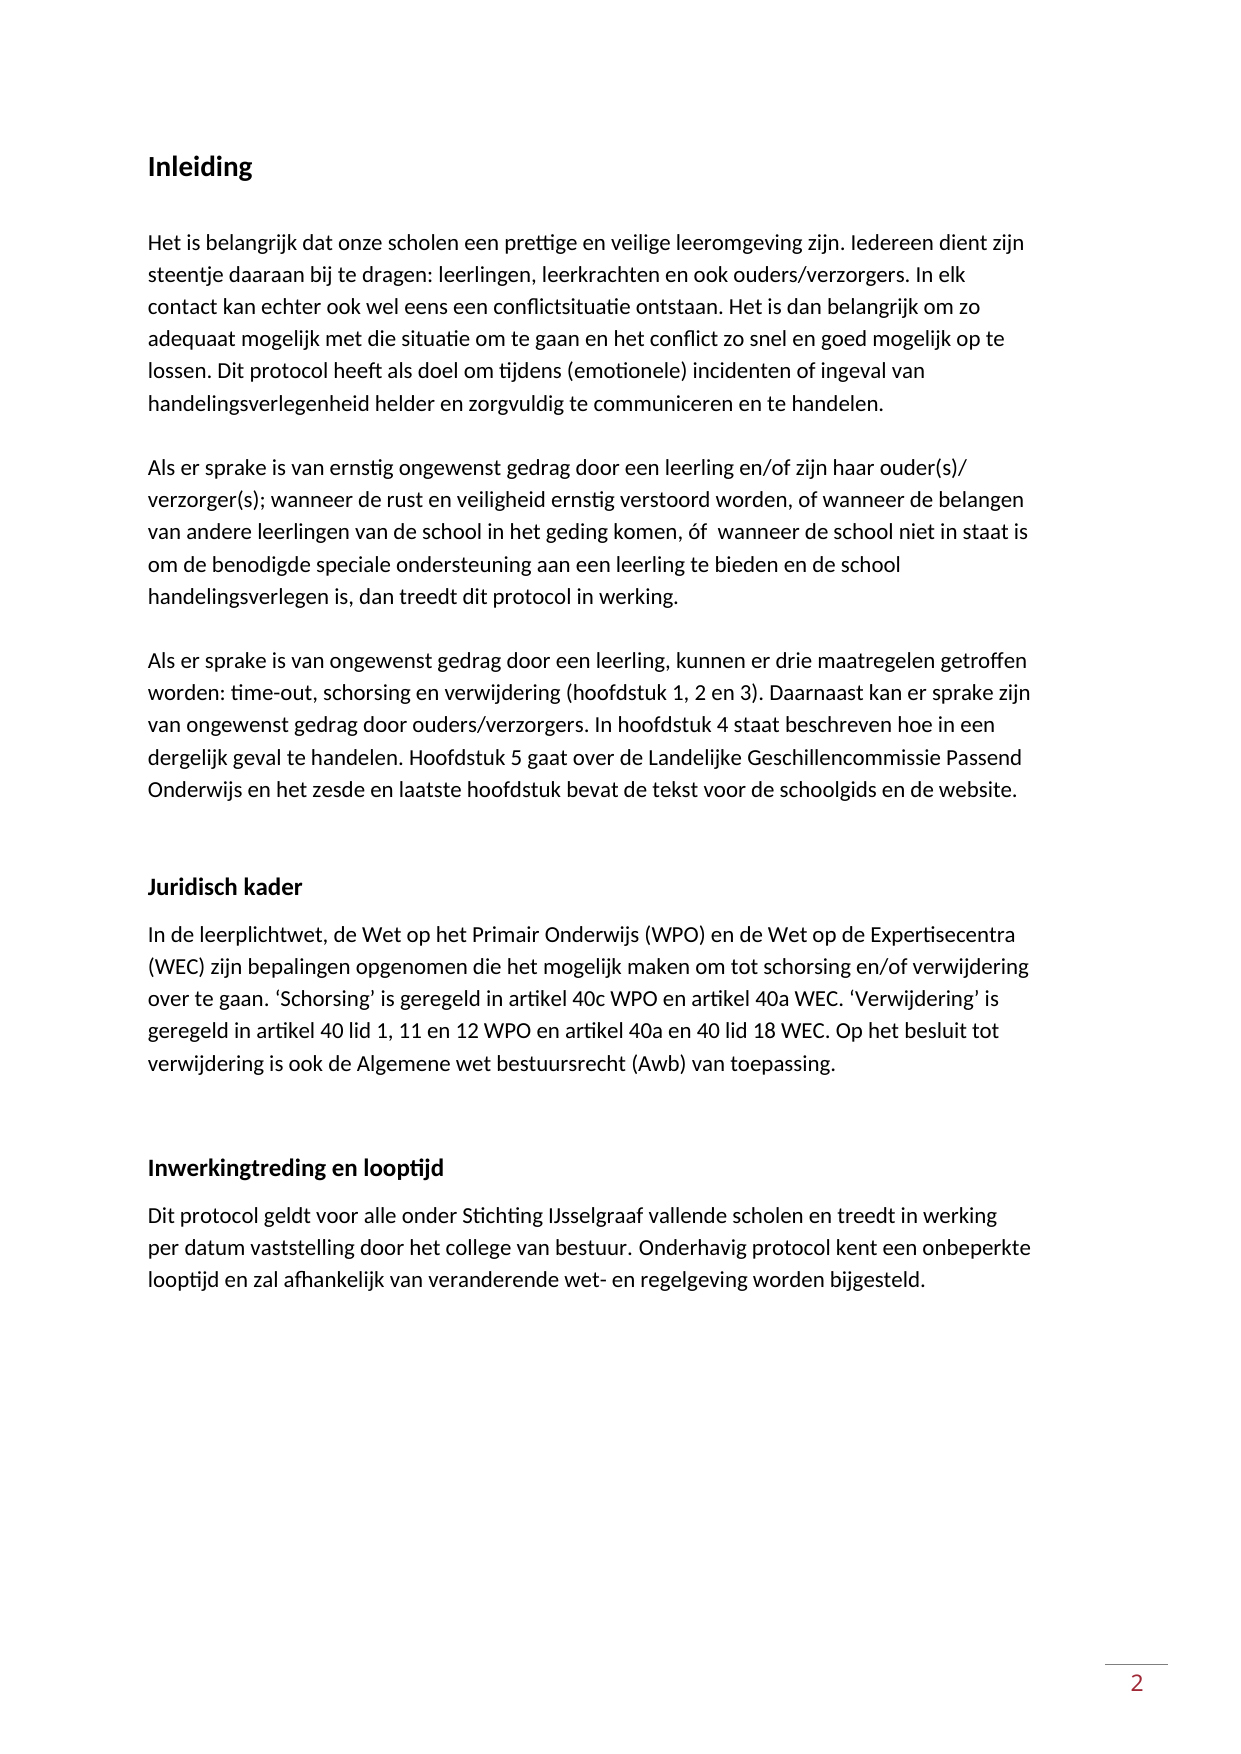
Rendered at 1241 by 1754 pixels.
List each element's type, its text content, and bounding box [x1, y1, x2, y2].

text Het is belangrijk dat onze scholen een prettige en veilige leeromgeving zijn. Iedereen dient zijn steentje daaraan bij te dragen: leerlingen, leerkrachten en ook ouders/verzorgers. In elk contact kan echter ook wel eens een conflictsituatie ontstaan. Het is dan belangrijk om zo adequaat mogelijk met die situatie om te gaan en het conflict zo snel en goed mogelijk op te lossen. Dit protocol heeft als doel om tijdens (emotionele) incidenten of ingeval van handelingsverlegenheid helder en zorgvuldig te communiceren en te handelen. [148, 228, 1034, 417]
text Als er sprake is van ernstig ongewenst gedrag door een leerling en/of zijn haar ouder(s)/ verzorger(s); wanneer de rust en veiligheid ernstig verstoord worden, of wanneer de belangen van andere leerlingen van de school in het geding komen, óf wanneer de school niet in staat is om de benodigde speciale ondersteuning aan een leerling te bieden en de school handelingsverlegen is, dan treedt dit protocol in werking. [148, 453, 1034, 610]
subtitle Inleiding [148, 148, 1035, 183]
text Als er sprake is van ongewenst gedrag door een leerling, kunnen er drie maatregelen getroffen worden: time-out, schorsing en verwijdering (hoofdstuk 1, 2 en 3). Daarnaast kan er sprake zijn van ongewenst gedrag door ouders/verzorgers. In hoofdstuk 4 staat beschreven hoe in een dergelijk geval te handelen. Hoofdstuk 5 gaat over de Landelijke Geschillencommissie Passend Onderwijs en het zesde en laatste hoofdstuk bevat de tekst voor de schoolgids en de website. [148, 646, 1034, 803]
text Dit protocol geldt voor alle onder Stichting IJsselgraaf vallende scholen en treedt in werking per datum vaststelling door het college van bestuur. Onderhavig protocol kent een onbeperkte looptijd en zal afhankelijk van veranderende wet- en regelgeving worden bijgesteld. [148, 1201, 1034, 1293]
text In de leerplichtwet, de Wet op het Primair Onderwijs (WPO) en de Wet op de Expertisecentra (WEC) zijn bepalingen opgenomen die het mogelijk maken om tot schorsing en/of verwijdering over te gaan. ‘Schorsing’ is geregeld in artikel 40c WPO en artikel 40a WEC. ‘Verwijdering’ is geregeld in artikel 40 lid 1, 11 en 12 WPO en artikel 40a en 40 lid 18 WEC. Op het besluit tot verwijdering is ook de Algemene wet bestuursrecht (Awb) van toepassing. [148, 920, 1034, 1077]
subtitle Inwerkingtreding en looptijd [148, 1152, 1035, 1183]
subtitle Juridisch kader [148, 872, 1035, 902]
